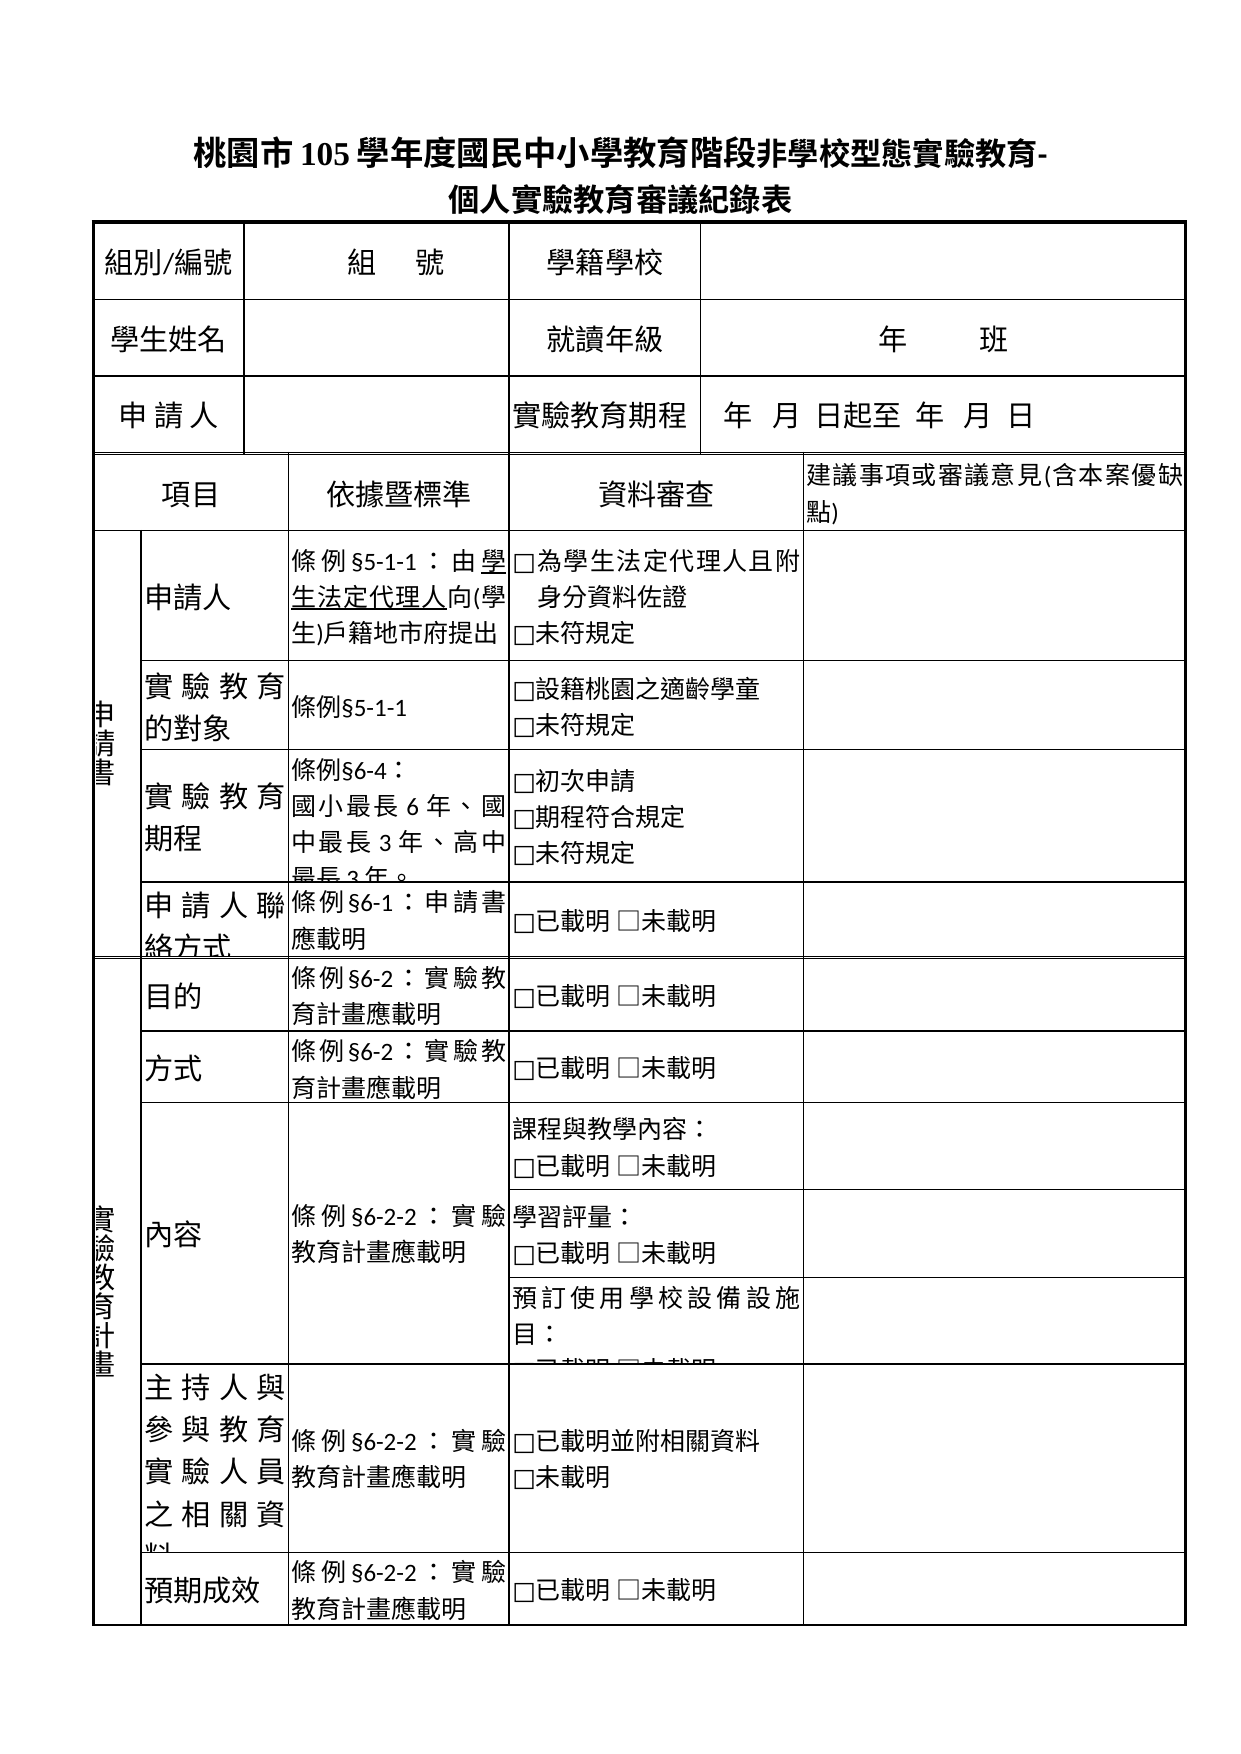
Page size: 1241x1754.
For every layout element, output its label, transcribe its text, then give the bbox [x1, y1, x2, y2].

table_cell 學習評量： □已載明 □未載明 [510, 1190, 803, 1277]
table_cell 條例§6-4： 國小最長6年、國中最長3年、高中最長3年。 [289, 750, 508, 881]
table_cell 條例§6-2-2：實驗教育計畫應載明 [289, 1365, 508, 1551]
table_cell 預訂使用學校設備設施目： □已載明 □未載明 [510, 1278, 803, 1363]
table_cell [804, 1032, 1184, 1102]
table_cell □設籍桃園之適齡學童 □未符規定 [510, 661, 803, 748]
table_cell [245, 377, 508, 452]
table_cell [804, 959, 1184, 1030]
table_cell 資料審查 [510, 455, 803, 530]
table_cell 條例§6-2：實驗教育計畫應載明 [289, 1032, 508, 1102]
table_cell [804, 750, 1184, 881]
table_cell [804, 1553, 1184, 1624]
table_cell 年 班 [701, 300, 1184, 375]
table_cell [804, 1190, 1184, 1277]
table_cell [804, 1365, 1184, 1551]
table_header 組 號 [245, 224, 508, 298]
table_cell □已載明 □未載明 [510, 1032, 803, 1102]
table_cell □已載明並附相關資料 □未載明 [510, 1365, 803, 1551]
table_cell □為學生法定代理人且附身分資料佐證 □未符規定 [510, 531, 803, 659]
table_cell [804, 883, 1184, 956]
table_cell □已載明 □未載明 [510, 1553, 803, 1624]
table_header 學籍學校 [510, 224, 700, 298]
table_cell 年 月 日起至 年 月 日 [701, 377, 1184, 452]
table_cell 條例§6-2-2：實驗教育計畫應載明 [289, 1103, 508, 1363]
table_cell 條例§6-2-2：實驗教育計畫應載明 [289, 1553, 508, 1624]
table_cell 條例§6-1：申請書應載明 [289, 883, 508, 956]
table_header 組別/編號 [95, 224, 243, 298]
table_cell 實驗教育計畫 [95, 959, 140, 1624]
table_cell 學生姓名 [95, 300, 243, 375]
table_cell 申請書 [95, 531, 140, 956]
table_cell 課程與教學內容： □已載明 □未載明 [510, 1103, 803, 1189]
table_cell □初次申請 □期程符合規定 □未符規定 [510, 750, 803, 881]
table_cell 就讀年級 [510, 300, 700, 375]
text 桃園市105學年度國民中小學教育階段非學校型態實驗教育- [89, 127, 1152, 175]
table_cell 建議事項或審議意見(含本案優缺點) [804, 455, 1184, 530]
table_cell 實驗教育期程 [142, 750, 288, 881]
table_cell 條例§5-1-1 [289, 661, 508, 748]
table_cell [245, 300, 508, 375]
table_cell 實驗教育的對象 [142, 661, 288, 748]
table_cell 條例§5-1-1：由學生法定代理人向(學生)戶籍地市府提出 [289, 531, 508, 659]
table_cell 實驗教育期程 [510, 377, 700, 452]
table_cell 方式 [142, 1032, 288, 1102]
text 個人實驗教育審議紀錄表 [89, 175, 1152, 220]
table_cell □已載明 □未載明 [510, 959, 803, 1030]
table_cell 條例§6-2：實驗教育計畫應載明 [289, 959, 508, 1030]
table_cell 內容 [142, 1103, 288, 1363]
table_cell 申 請 人 [95, 377, 243, 452]
table_cell 申請人聯絡方式 [142, 883, 288, 956]
table_cell □已載明 □未載明 [510, 883, 803, 956]
table_cell 申請人 [142, 531, 288, 659]
table_cell [804, 1103, 1184, 1189]
table_cell [804, 1278, 1184, 1363]
table_cell 預期成效 [142, 1553, 288, 1624]
table_cell [804, 661, 1184, 748]
table_cell 依據暨標準 [289, 455, 508, 530]
table_cell 主持人與參與教育實驗人員之相關資料 [142, 1365, 288, 1551]
table_cell [804, 531, 1184, 659]
table_cell 項目 [95, 455, 288, 530]
table_header [701, 224, 1184, 298]
table_cell 目的 [142, 959, 288, 1030]
